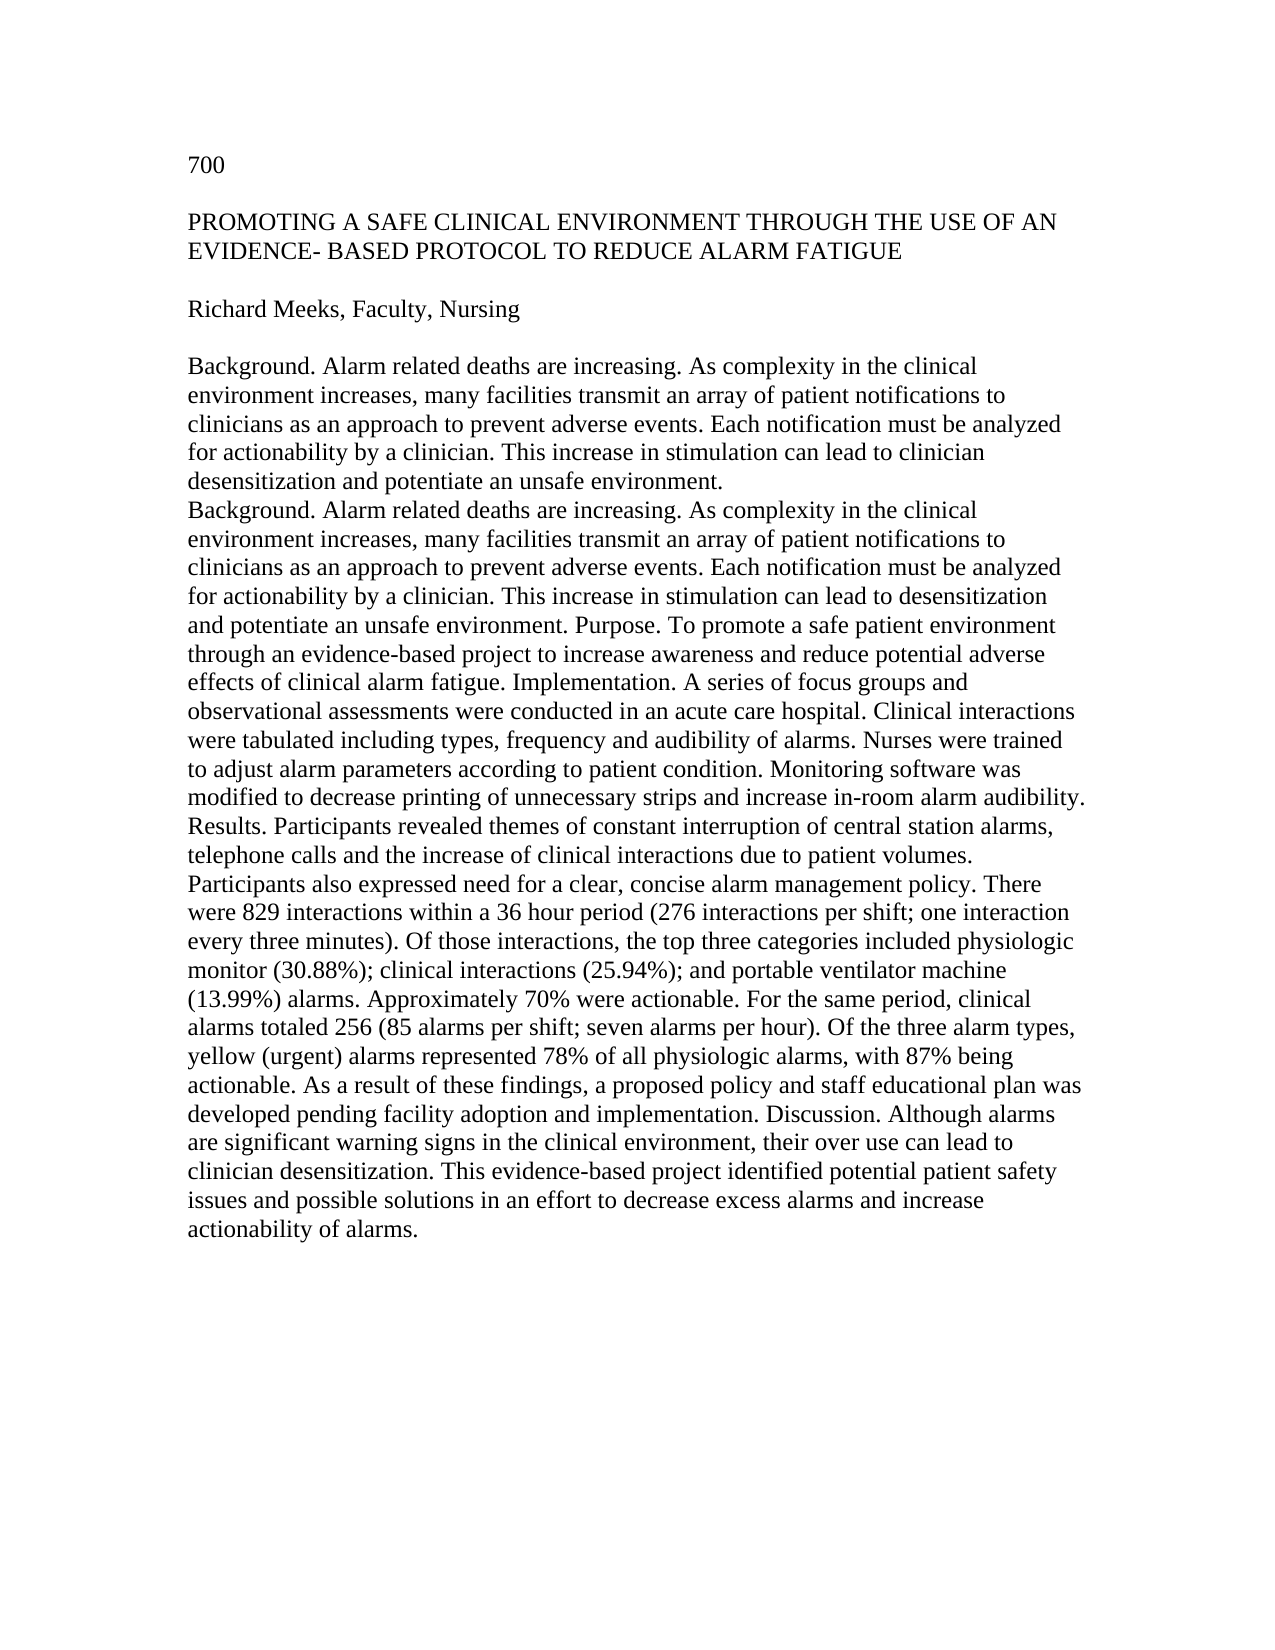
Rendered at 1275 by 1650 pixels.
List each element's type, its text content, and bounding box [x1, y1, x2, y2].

text PROMOTING A SAFE CLINICAL ENVIRONMENT THROUGH THE USE OF AN EVIDENCE- BASED PROTOCOL TO REDUCE ALARM FATIGUE Richard Meeks, Faculty, Nursing [187, 207, 1087, 322]
text Background. Alarm related deaths are increasing. As complexity in the clinical environment increases, many facilities transmit an array of patient notifications to clinicians as an approach to prevent adverse events. Each notification must be analyzed for actionability by a clinician. This increase in stimulation can lead to clinician desensitization and potentiate an unsafe environment. [187, 351, 1087, 495]
text Background. Alarm related deaths are increasing. As complexity in the clinical environment increases, many facilities transmit an array of patient notifications to clinicians as an approach to prevent adverse events. Each notification must be analyzed for actionability by a clinician. This increase in stimulation can lead to desensitization and potentiate an unsafe environment. Purpose. To promote a safe patient environment through an evidence-based project to increase awareness and reduce potential adverse effects of clinical alarm fatigue. Implementation. A series of focus groups and observational assessments were conducted in an acute care hospital. Clinical interactions were tabulated including types, frequency and audibility of alarms. Nurses were trained to adjust alarm parameters according to patient condition. Monitoring software was modified to decrease printing of unnecessary strips and increase in-room alarm audibility. Results. Participants revealed themes of constant interruption of central station alarms, telephone calls and the increase of clinical interactions due to patient volumes. Participants also expressed need for a clear, concise alarm management policy. There were 829 interactions within a 36 hour period (276 interactions per shift; one interaction every three minutes). Of those interactions, the top three categories included physiologic monitor (30.88%); clinical interactions (25.94%); and portable ventilator machine (13.99%) alarms. Approximately 70% were actionable. For the same period, clinical alarms totaled 256 (85 alarms per shift; seven alarms per hour). Of the three alarm types, yellow (urgent) alarms represented 78% of all physiologic alarms, with 87% being actionable. As a result of these findings, a proposed policy and staff educational plan was developed pending facility adoption and implementation. Discussion. Although alarms are significant warning signs in the clinical environment, their over use can lead to clinician desensitization. This evidence-based project identified potential patient safety issues and possible solutions in an effort to decrease excess alarms and increase actionability of alarms. [187, 495, 1087, 1242]
text 700 [187, 150, 1087, 179]
